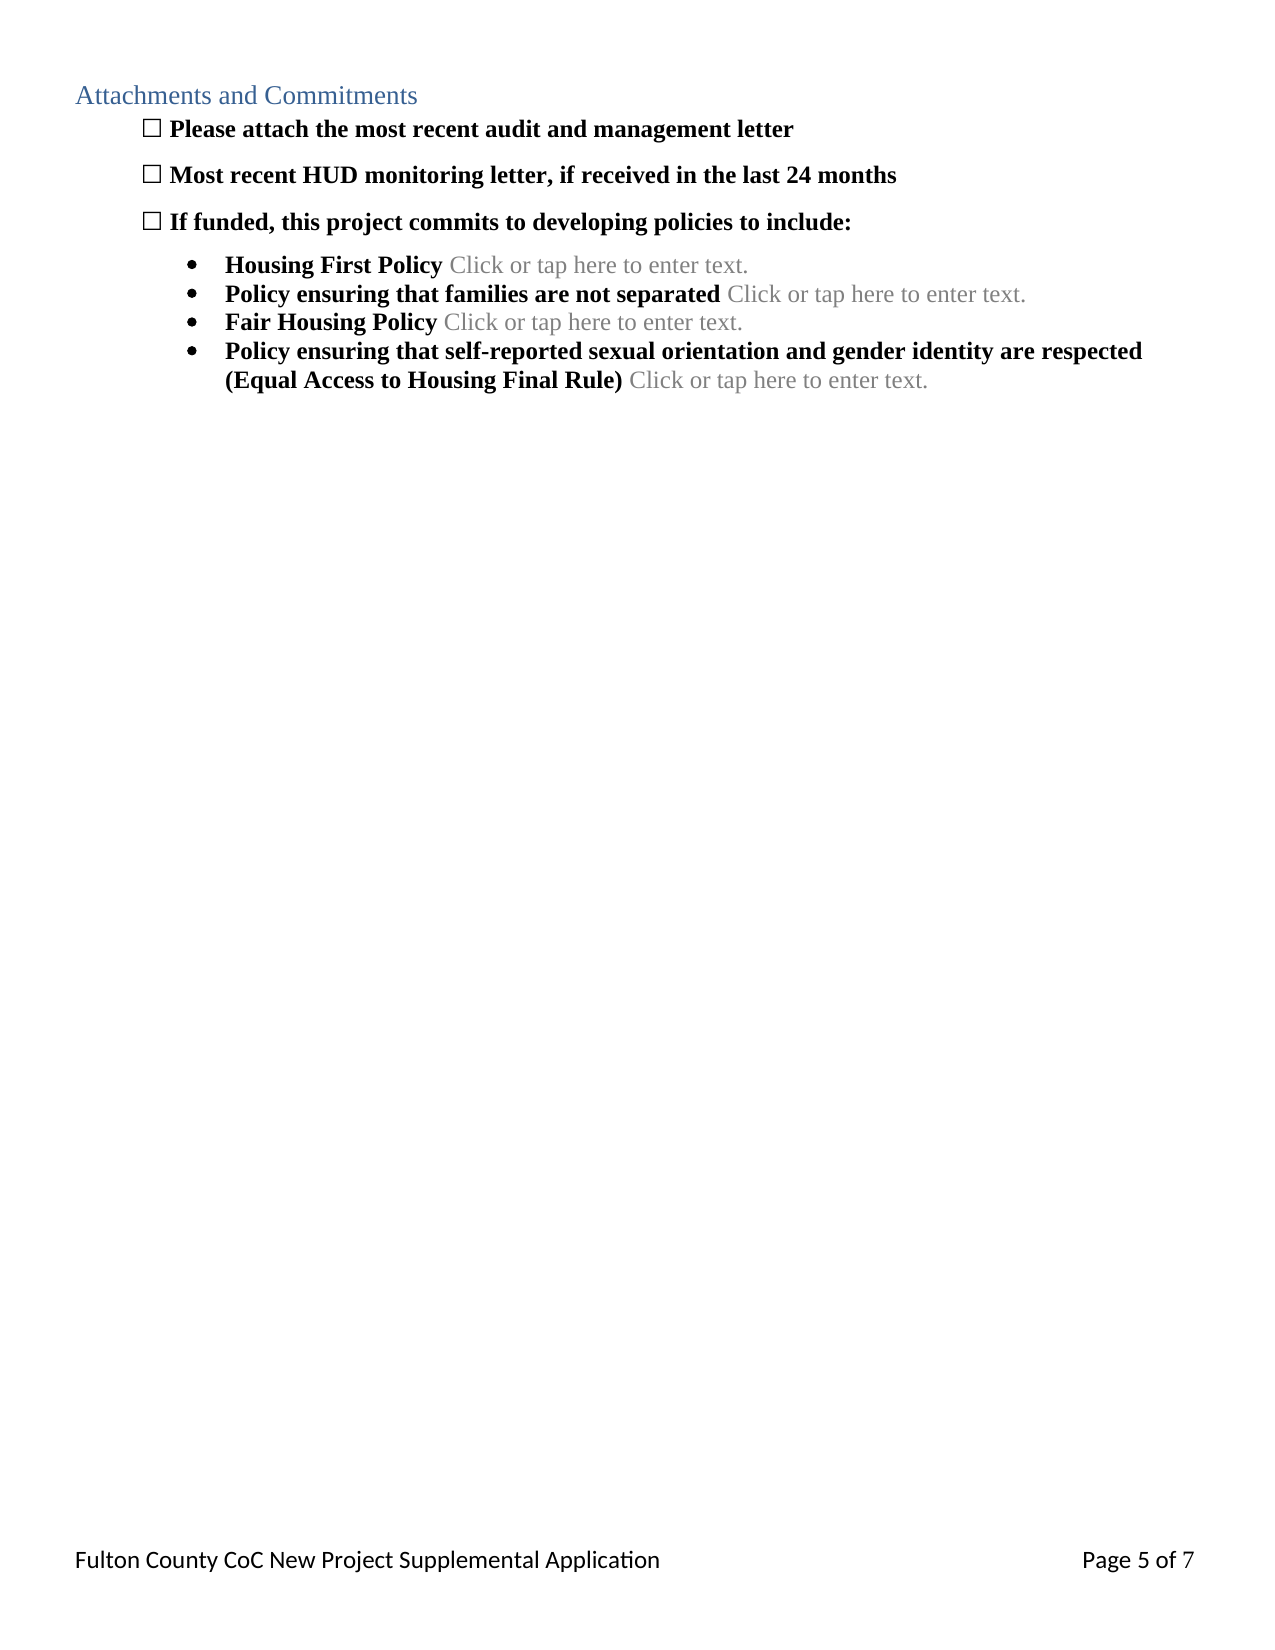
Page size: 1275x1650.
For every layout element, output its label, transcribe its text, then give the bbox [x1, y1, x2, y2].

text Most recent HUD monitoring letter, if received in the last 24 months [141, 157, 1200, 191]
text Attachments and Commitments [75, 79, 1200, 110]
list Fair Housing Policy [187, 307, 1200, 336]
list Policy ensuring that self-reported sexual orientation and gender identity are respected (Equal Access to Housing Final Rule) [187, 336, 1200, 394]
text Please attach the most recent audit and management letter [141, 110, 1200, 144]
list Policy ensuring that families are not separated [187, 279, 1200, 307]
list Housing First Policy [187, 250, 1200, 279]
text If funded, this project commits to developing policies to include: [141, 203, 1200, 237]
